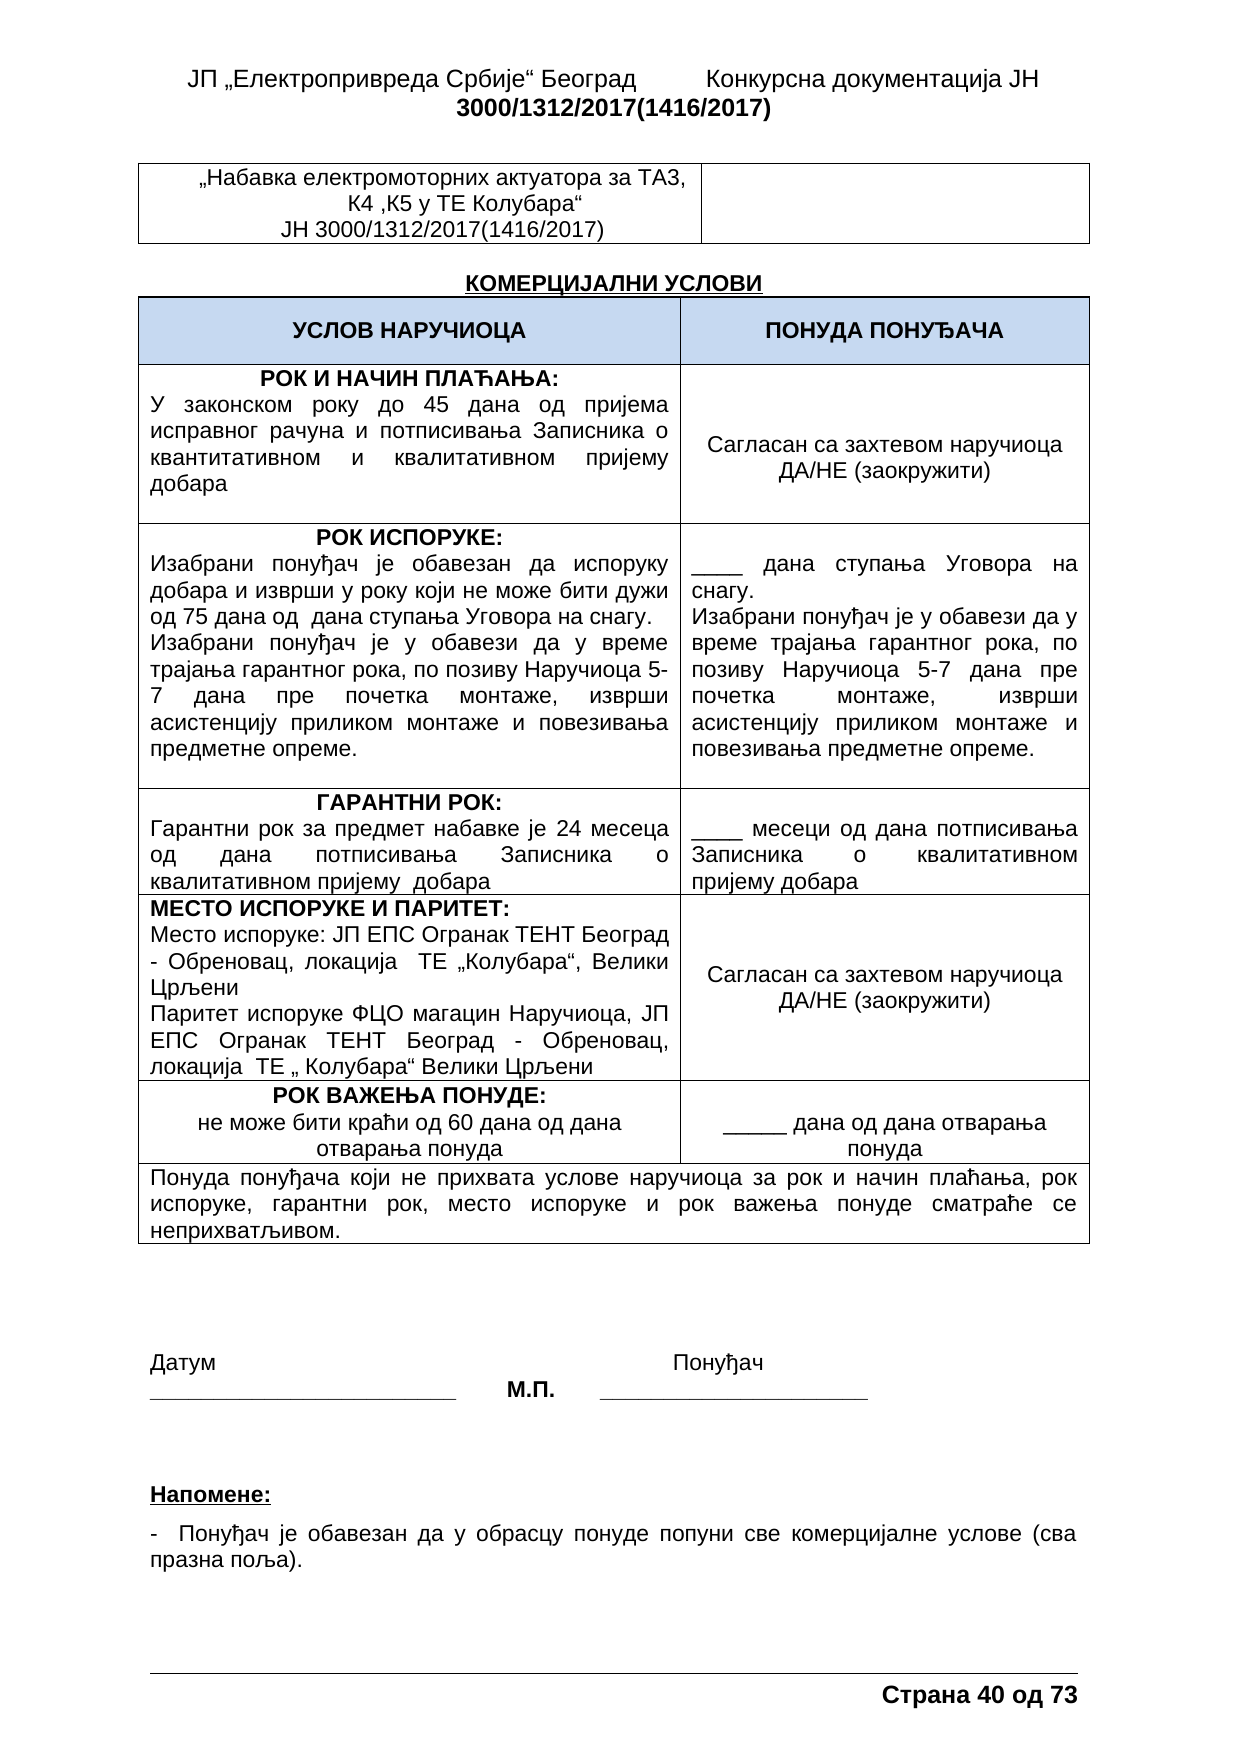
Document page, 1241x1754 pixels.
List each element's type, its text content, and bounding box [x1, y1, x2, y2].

table_cell ГАРАНТНИ РОК: Гарантни рок за предмет набавке је 24 месецa од дана потписивања Записника о квалитативном пријему добара [139, 789, 680, 894]
table_header УСЛОВ НАРУЧИОЦА [139, 298, 680, 364]
table_header ПОНУДА ПОНУЂАЧА [681, 298, 1089, 364]
table_cell МЕСТО ИСПОРУКЕ И ПАРИТЕТ: Место испоруке: ЈП ЕПС Огранак ТЕНТ Београд - Обреновац, локација ТЕ „Колубара“, Велики Црљени Паритет испоруке ФЦО магацин Наручиоца, ЈП ЕПС Огранак ТЕНТ Београд - Обреновац, локација ТЕ „ Колубара“ Велики Црљени [139, 895, 680, 1079]
table_cell Понуда понуђача који не прихвата услове наручиоца за рок и начин плаћања, рок испоруке, гарантни рок, место испоруке и рок важења понуде сматраће се неприхватљивом. [139, 1164, 1089, 1243]
text Напомене: [150, 1481, 1078, 1507]
text ________________________ М.П. _____________________ [150, 1376, 1078, 1402]
text - Понуђач је обавезан да у обрасцу понуде попуни све комерцијалне услове (сва празна поља). [150, 1520, 1078, 1573]
table_cell „Набавка електромоторних актуатора за ТА3, К4 ,К5 у ТЕ Колубара“ ЈН 3000/1312/2017(1416/2017) [139, 164, 701, 243]
text КОМЕРЦИЈАЛНИ УСЛОВИ [150, 270, 1078, 296]
text Датум Понуђач [150, 1349, 1078, 1376]
table_cell РОК ВАЖЕЊА ПОНУДЕ: не може бити краћи од 60 дана од дана отварања понуда [139, 1081, 680, 1163]
table_cell ____ дана ступања Уговора на снагу. Изабрани понуђач је у обавези да у време трајања гарантног рока, по позиву Наручиоца 5-7 дана пре почетка монтаже, изврши асистенцију приликом монтаже и повезивања предметне опреме. [681, 524, 1089, 787]
table_cell _____ дана од дана отварања понуда [681, 1081, 1089, 1163]
table_cell Сагласан са захтевом наручиоца ДА/НЕ (заокружити) [681, 365, 1089, 523]
table_cell РОК ИСПОРУКЕ: Изабрани понуђач је обавезан да испоруку добара и изврши у року који не може бити дужи од 75 дана од дана ступања Уговора на снагу. Изабрани понуђач је у обавези да у време трајања гарантног рока, по позиву Наручиоца 5-7 дана пре почетка монтаже, изврши асистенцију приликом монтаже и повезивања предметне опреме. [139, 524, 680, 787]
table_cell ____ месеци од дана потписивања Записника о квалитативном пријему добара [681, 789, 1089, 894]
table_cell [702, 164, 1089, 243]
table_cell РОК И НАЧИН ПЛАЋАЊА: У законском року до 45 дана од пријема исправног рачуна и потписивања Записника о квантитативном и квалитативном пријему добара [139, 365, 680, 523]
table_cell Сагласан са захтевом наручиоца ДА/НЕ (заокружити) [681, 895, 1089, 1079]
